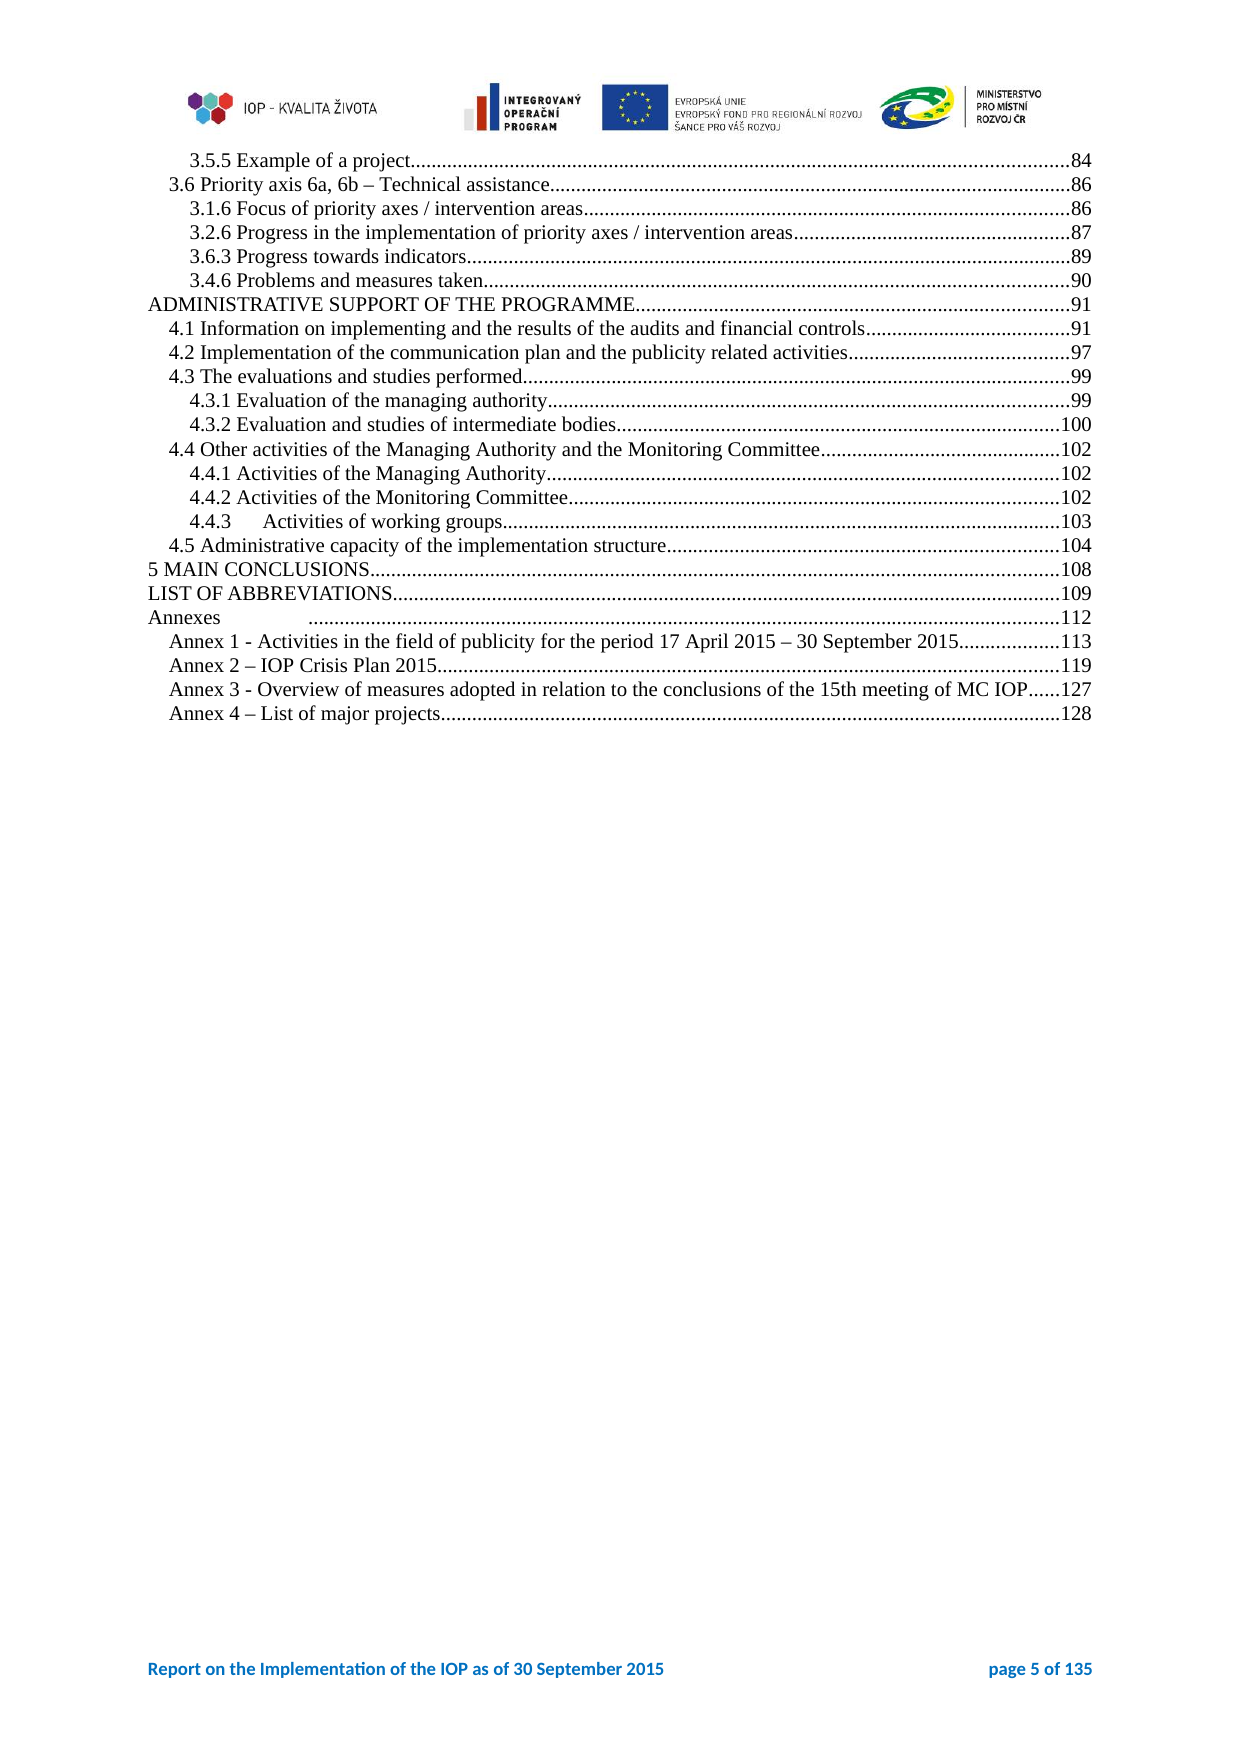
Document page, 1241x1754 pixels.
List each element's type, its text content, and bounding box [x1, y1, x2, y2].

text 3.4.6 Problems and measures taken 90 [189, 268, 1092, 292]
text 3.1.6 Focus of priority axes / intervention areas 86 [189, 196, 1092, 220]
picture [172, 73, 1068, 140]
text Annex 2 – IOP Crisis Plan 2015 119 [168, 653, 1092, 677]
text ADMINISTRATIVE SUPPORT OF THE PROGRAMME 91 [148, 292, 1092, 316]
text 4.3.2 Evaluation and studies of intermediate bodies 100 [189, 412, 1092, 436]
text 3.6.3 Progress towards indicators 89 [189, 244, 1092, 268]
text LIST OF ABBREVIATIONS 109 [148, 581, 1092, 605]
text Annex 4 – List of major projects 128 [168, 701, 1092, 725]
text 4.5 Administrative capacity of the implementation structure 104 [168, 533, 1092, 557]
text 4.3 The evaluations and studies performed 99 [168, 364, 1092, 388]
text 4.3.1 Evaluation of the managing authority 99 [189, 388, 1092, 412]
text Annex 1 - Activities in the field of publicity for the period 17 April 2015 – 30 September 2015 113 [168, 629, 1092, 653]
text 4.2 Implementation of the communication plan and the publicity related activities 97 [168, 340, 1092, 364]
text 4.4 Other activities of the Managing Authority and the Monitoring Committee 102 [168, 436, 1092, 461]
text 3.5.5 Example of a project 84 [189, 148, 1092, 172]
text 4.4.2 Activities of the Monitoring Committee 102 [189, 484, 1092, 509]
text 4.4.3 Activities of working groups 103 [189, 509, 1092, 533]
text 3.2.6 Progress in the implementation of priority axes / intervention areas 87 [189, 220, 1092, 244]
text 4.1 Information on implementing and the results of the audits and financial controls 91 [168, 316, 1092, 340]
text 3.6 Priority axis 6a, 6b – Technical assistance 86 [168, 172, 1092, 196]
text 5 MAIN CONCLUSIONS 108 [148, 557, 1092, 581]
text Annex 3 - Overview of measures adopted in relation to the conclusions of the 15th meeting of MC IOP 127 [168, 677, 1092, 701]
text 4.4.1 Activities of the Managing Authority 102 [189, 461, 1092, 484]
text Annexes 112 [148, 605, 1092, 629]
